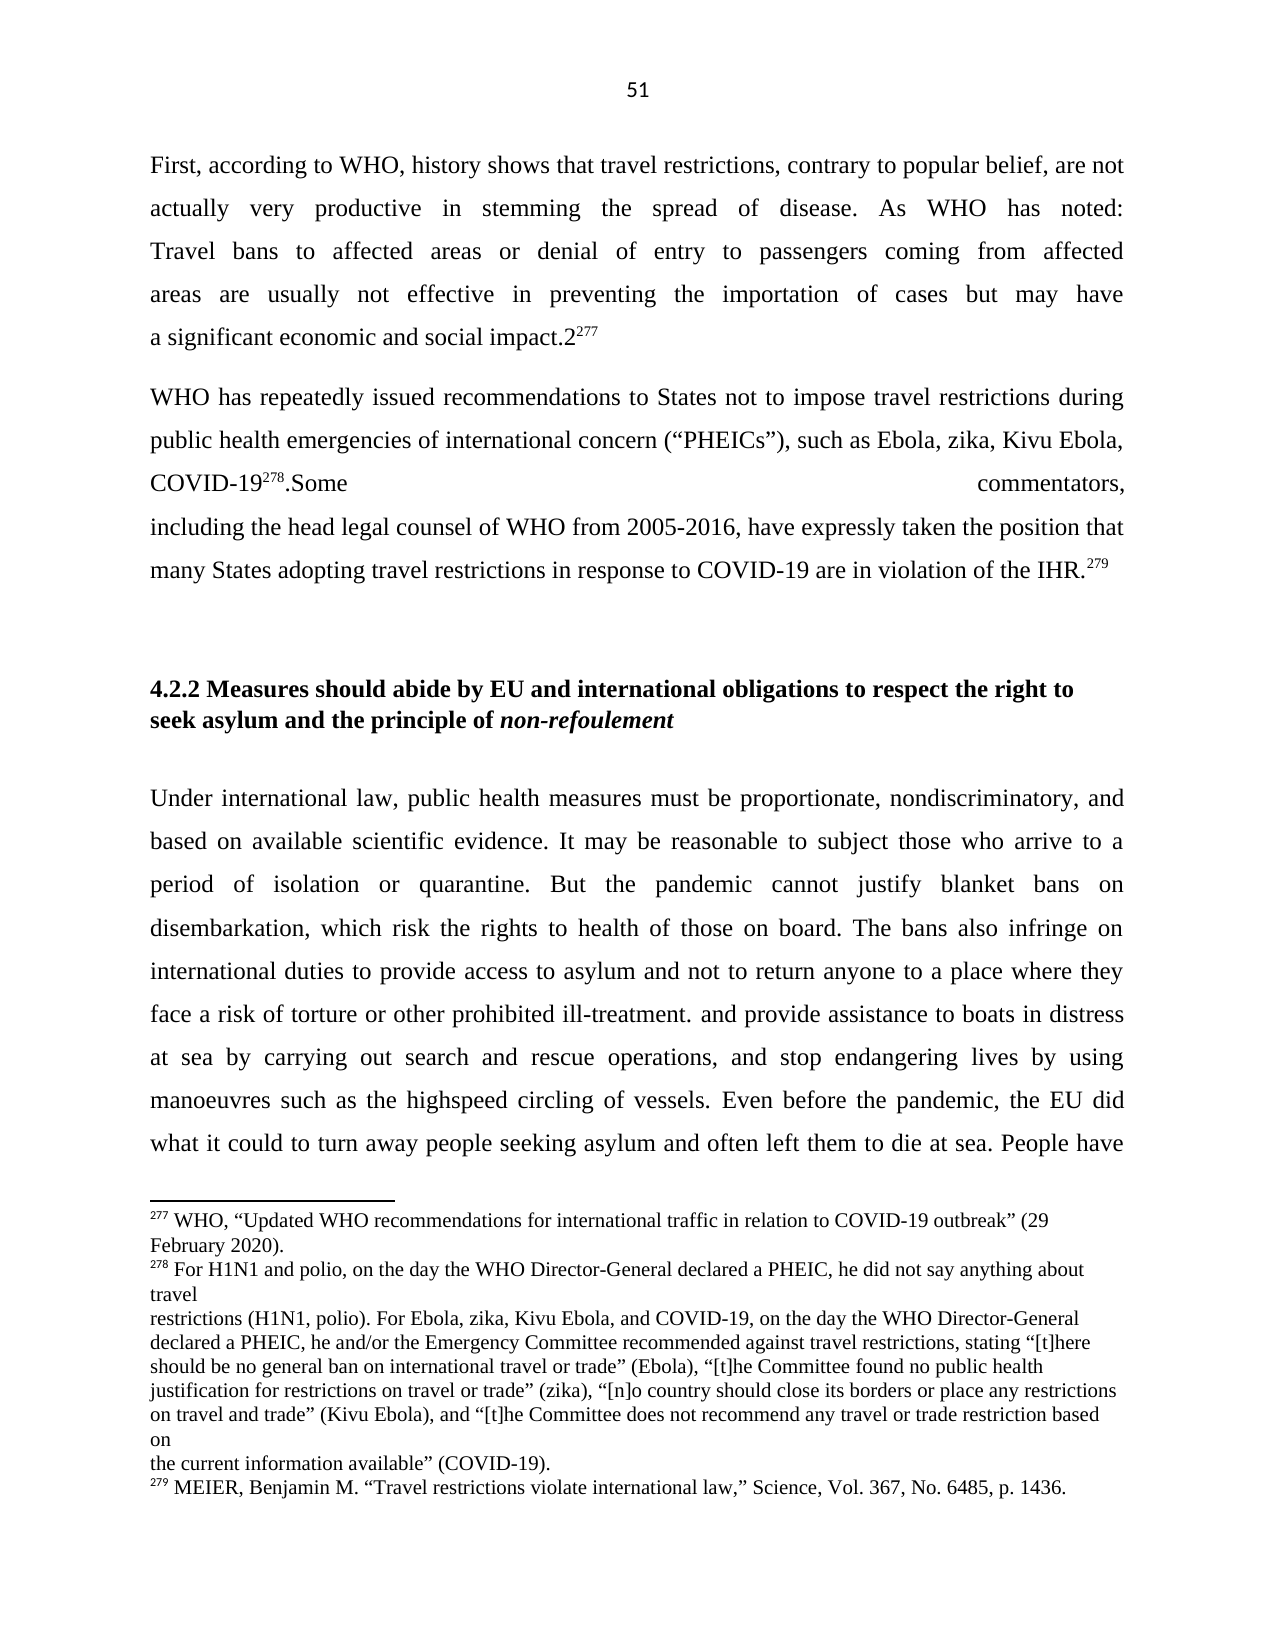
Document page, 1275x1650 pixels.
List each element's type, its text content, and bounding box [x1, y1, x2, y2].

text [150, 783, 1125, 1157]
text WHO has repeatedly issued recommendations to States not to impose travel restrictions during public health emergencies of international concern (“PHEICs”), such as Ebola, zika, Kivu Ebola, COVID-19.Some commentators, including the head legal counsel of WHO from 2005-2016, have expressly taken the position that many States adopting travel restrictions in response to COVID-19 are in violation of the IHR. [150, 382, 1125, 583]
subtitle 4.2.2 Measures should abide by EU and international obligations to respect the right to seek asylum and the principle of non-refoulement [150, 674, 1125, 734]
text First, according to WHO, history shows that travel restrictions, contrary to popular belief, are not actually very productive in stemming the spread of disease. As WHO has noted: Travel bans to affected areas or denial of entry to passengers coming from affected areas are usually not effective in preventing the importation of cases but may have a significant economic and social impact.2 [150, 150, 1125, 351]
